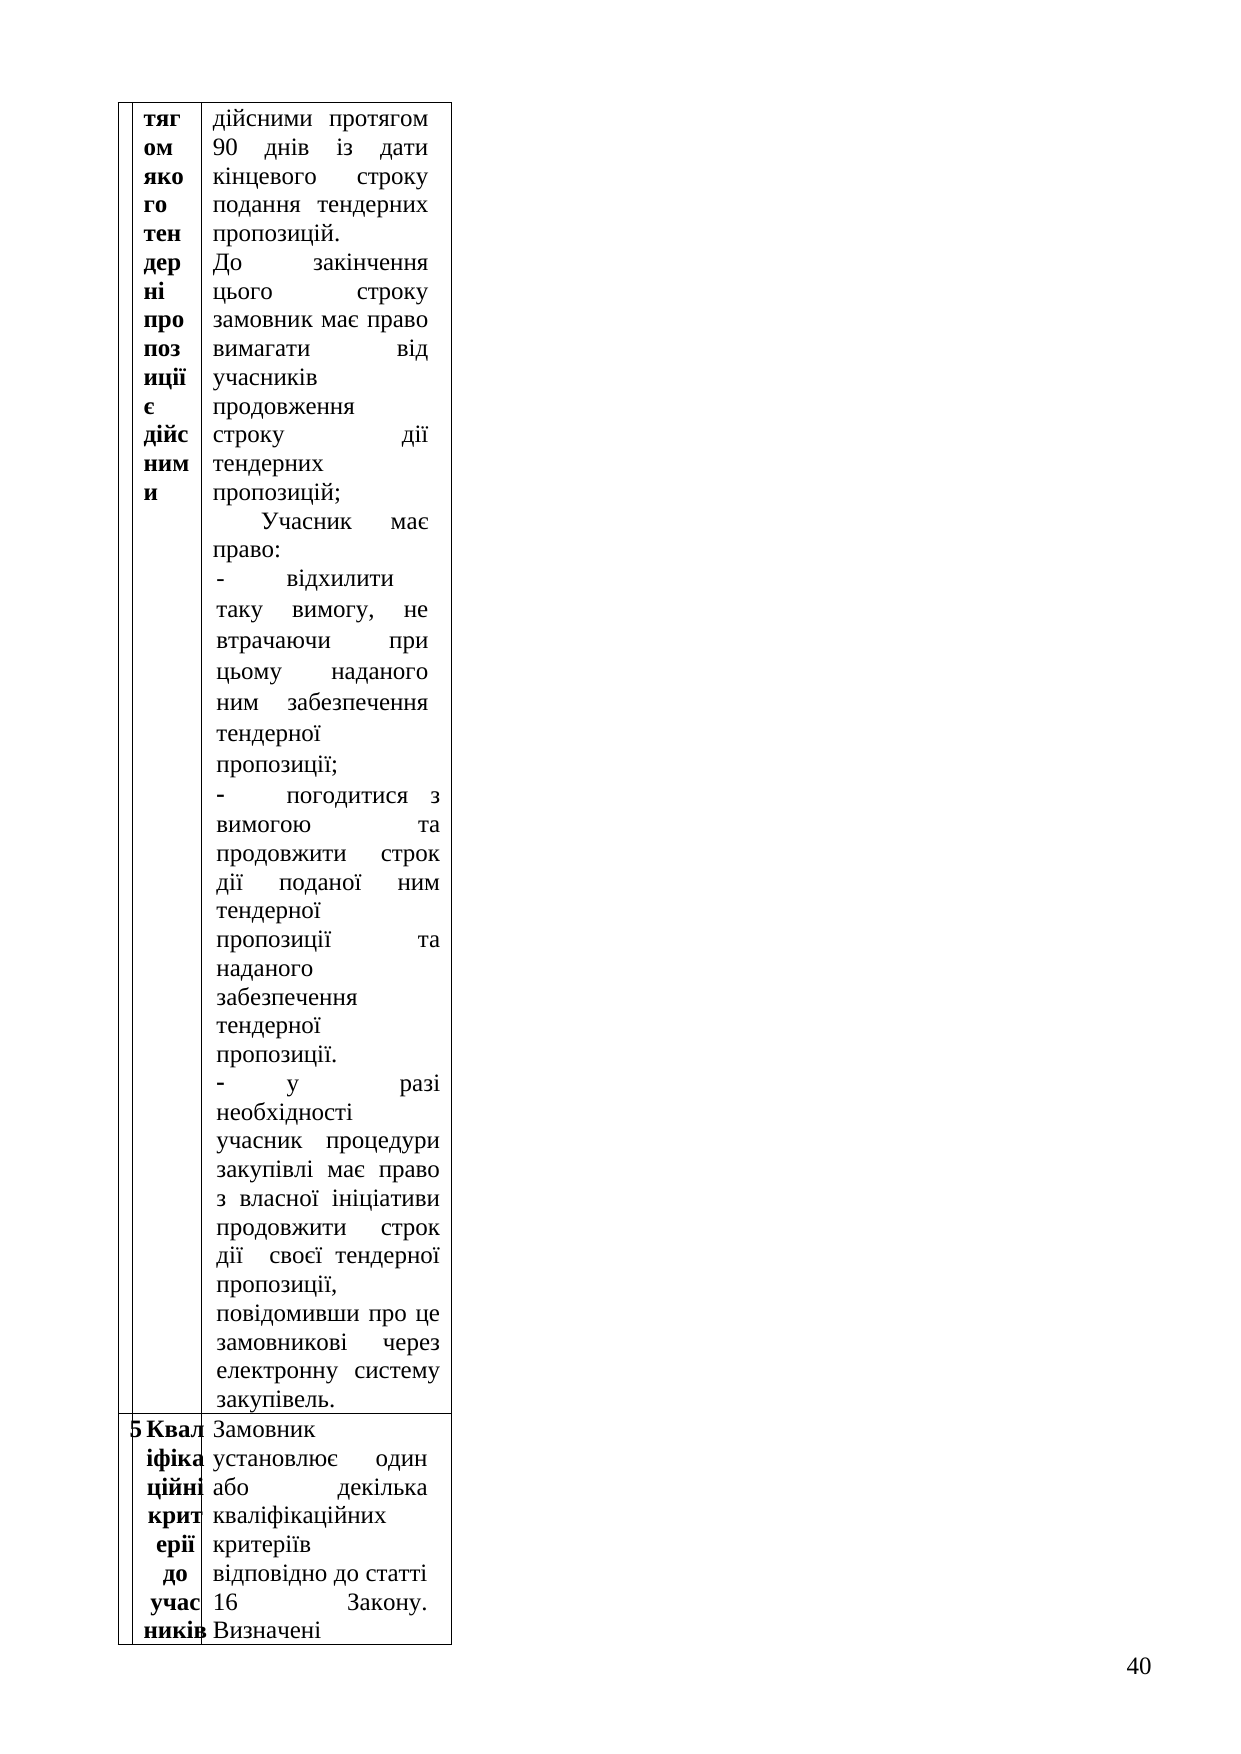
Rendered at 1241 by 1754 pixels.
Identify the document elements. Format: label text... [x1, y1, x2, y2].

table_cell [133, 1414, 201, 1644]
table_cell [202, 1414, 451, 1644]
table_cell 4 [119, 103, 132, 1413]
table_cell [133, 103, 201, 1413]
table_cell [202, 103, 451, 1413]
table_cell 5 [119, 1414, 132, 1644]
